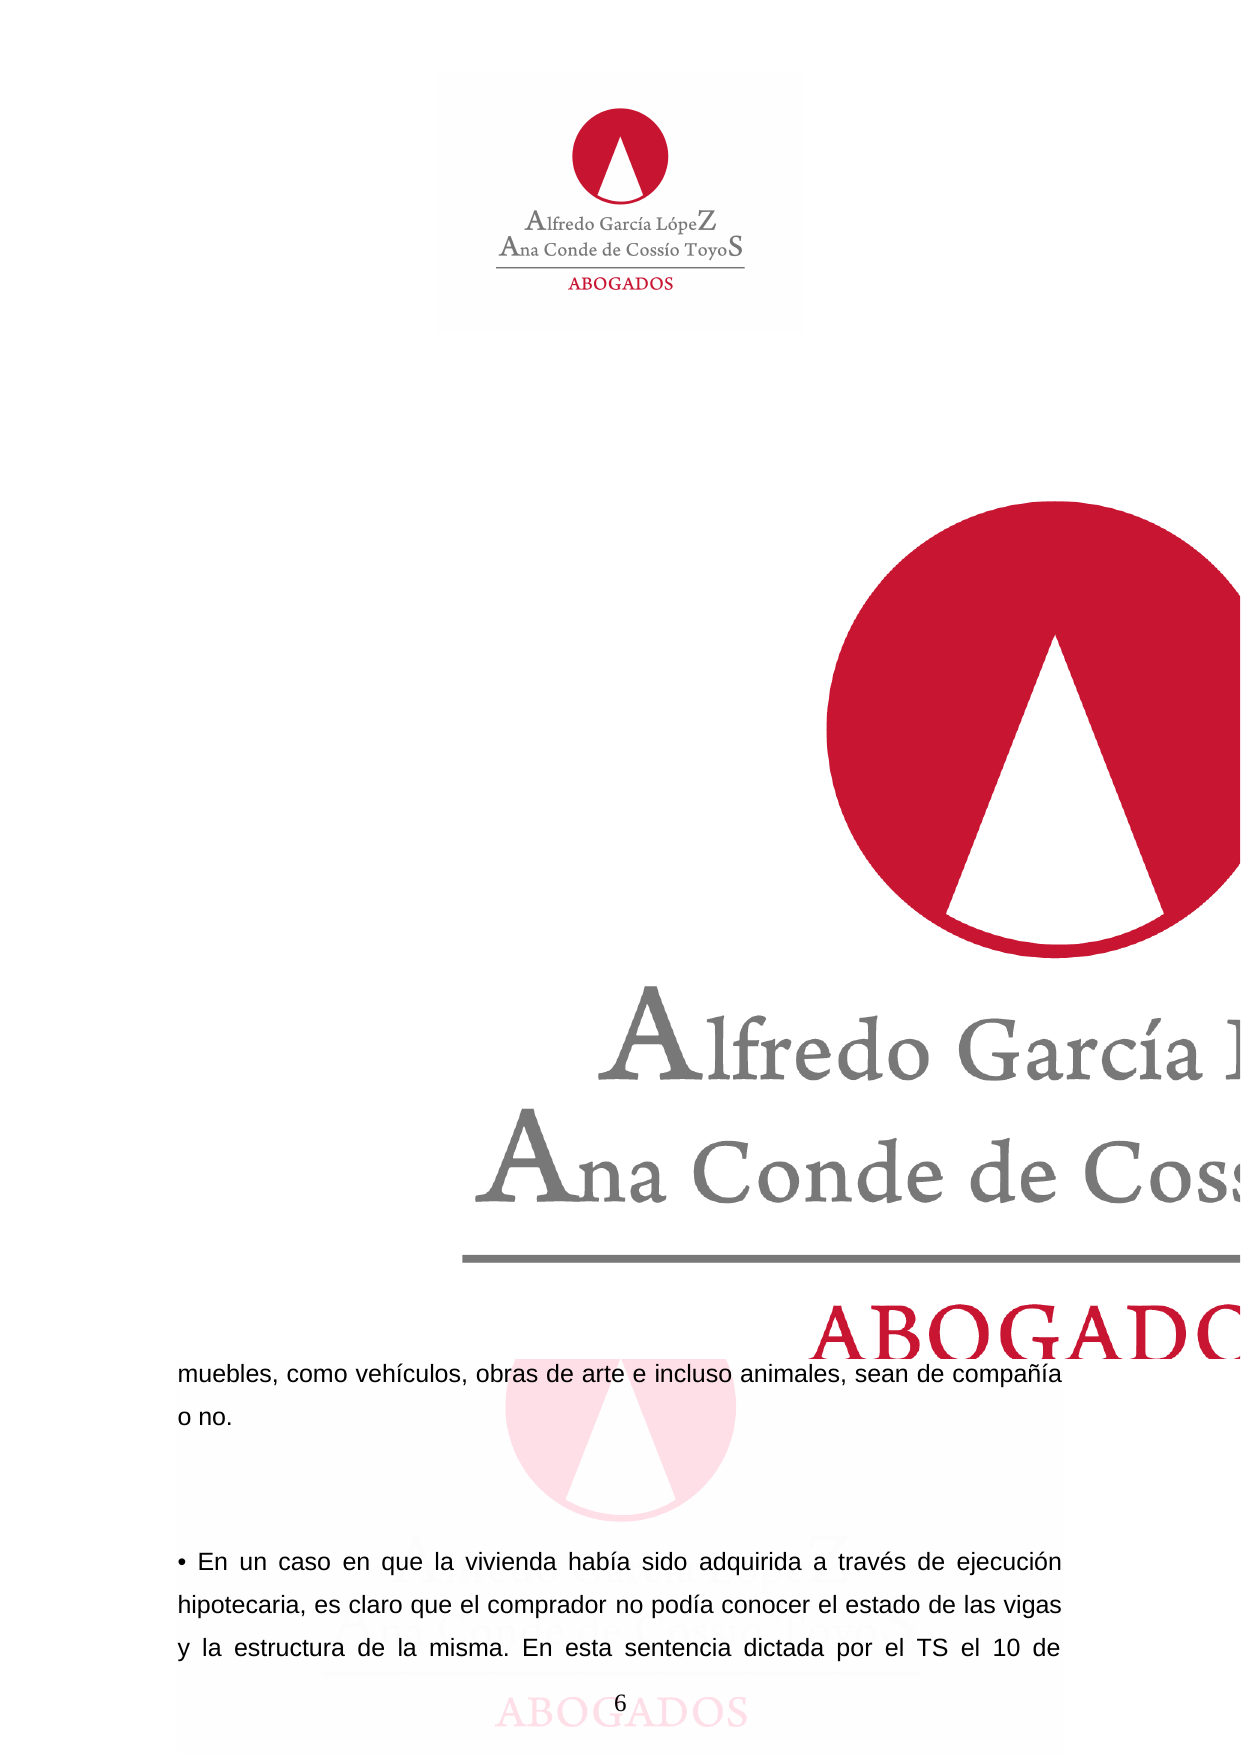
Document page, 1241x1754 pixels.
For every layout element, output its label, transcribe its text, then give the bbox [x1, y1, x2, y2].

text • En un caso en que la vivienda había sido adquirida a través de ejecución hipotecaria, es claro que el comprador no podía conocer el estado de las vigas y la estructura de la misma. En esta sentencia dictada por el TS el 10 de diciembre de 2015 , la Sala declara resuelto el contrato de compraventa y el préstamo hipotecario suscrito por las partes, con restitución total de las prestaciones. La vivienda había estado desocupada durante dos años y se encontraba en un estado tal, que la hacía inhabitable. [177, 1547, 1063, 1662]
text Son numerosas las sentencias que tratan sobre la resolución del contrato de compraventa o la rebaja del precio en la misma a causa de estos defectos ocultos. Les mostramos algunos ejemplos que se dan con más frecuencia en la vida real, ya sea en la adquisición de vivienda o local, o en la compra de bienes muebles, como vehículos, obras de arte e incluso animales, sean de compañía o no. [177, 1359, 1063, 1431]
picture [177, 73, 1241, 1359]
